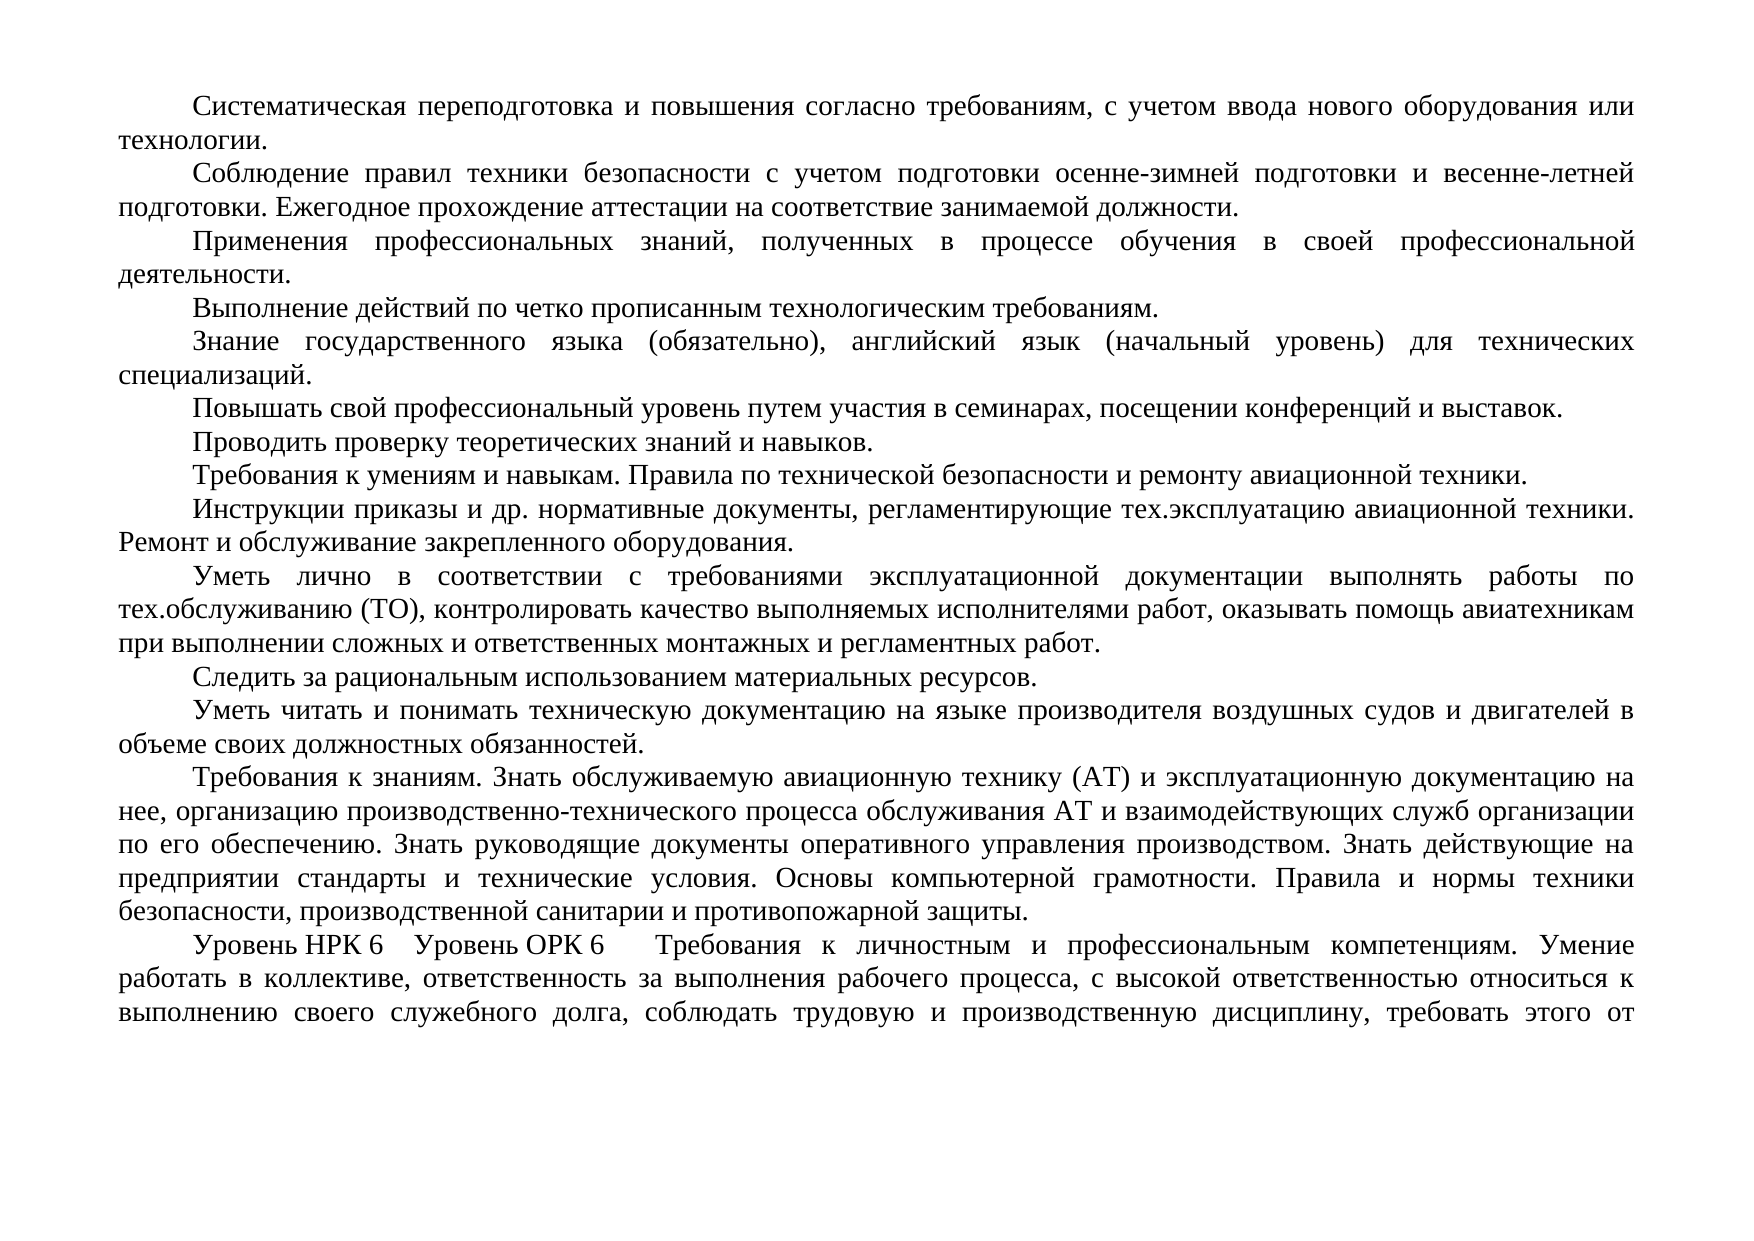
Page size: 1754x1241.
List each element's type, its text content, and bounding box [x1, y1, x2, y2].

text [118, 927, 1636, 1028]
text Систематическая переподготовка и повышения согласно требованиям, с учетом ввода нового оборудования или технологии. [118, 88, 1636, 156]
text Выполнение действий по четко прописанным технологическим требованиям. [118, 290, 1636, 323]
text Уметь лично в соответствии с требованиями эксплуатационной документации выполнять работы по тех.обслуживанию (ТО), контролировать качество выполняемых исполнителями работ, оказывать помощь авиатехникам при выполнении сложных и ответственных монтажных и регламентных работ. [118, 558, 1636, 659]
text Следить за рациональным использованием материальных ресурсов. [118, 659, 1636, 692]
text Соблюдение правил техники безопасности с учетом подготовки осенне-зимней подготовки и весенне-летней подготовки. Ежегодное прохождение аттестации на соответствие занимаемой должности. [118, 156, 1636, 223]
text Инструкции приказы и др. нормативные документы, регламентирующие тех.эксплуатацию авиационной техники. Ремонт и обслуживание закрепленного оборудования. [118, 491, 1636, 558]
text Знание государственного языка (обязательно), английский язык (начальный уровень) для технических специализаций. [118, 323, 1636, 390]
text Повышать свой профессиональный уровень путем участия в семинарах, посещении конференций и выставок. [118, 390, 1636, 424]
text Требования к знаниям. Знать обслуживаемую авиационную технику (АТ) и эксплуатационную документацию на нее, организацию производственно-технического процесса обслуживания АТ и взаимодействующих служб организации по его обеспечению. Знать руководящие документы оперативного управления производством. Знать действующие на предприятии стандарты и технические условия. Основы компьютерной грамотности. Правила и нормы техники безопасности, производственной санитарии и противопожарной защиты. [118, 759, 1636, 927]
text Требования к умениям и навыкам. Правила по технической безопасности и ремонту авиационной техники. [118, 457, 1636, 491]
text Применения профессиональных знаний, полученных в процессе обучения в своей профессиональной деятельности. [118, 223, 1636, 290]
text Уметь читать и понимать техническую документацию на языке производителя воздушных судов и двигателей в объеме своих должностных обязанностей. [118, 692, 1636, 759]
text Проводить проверку теоретических знаний и навыков. [118, 424, 1636, 457]
